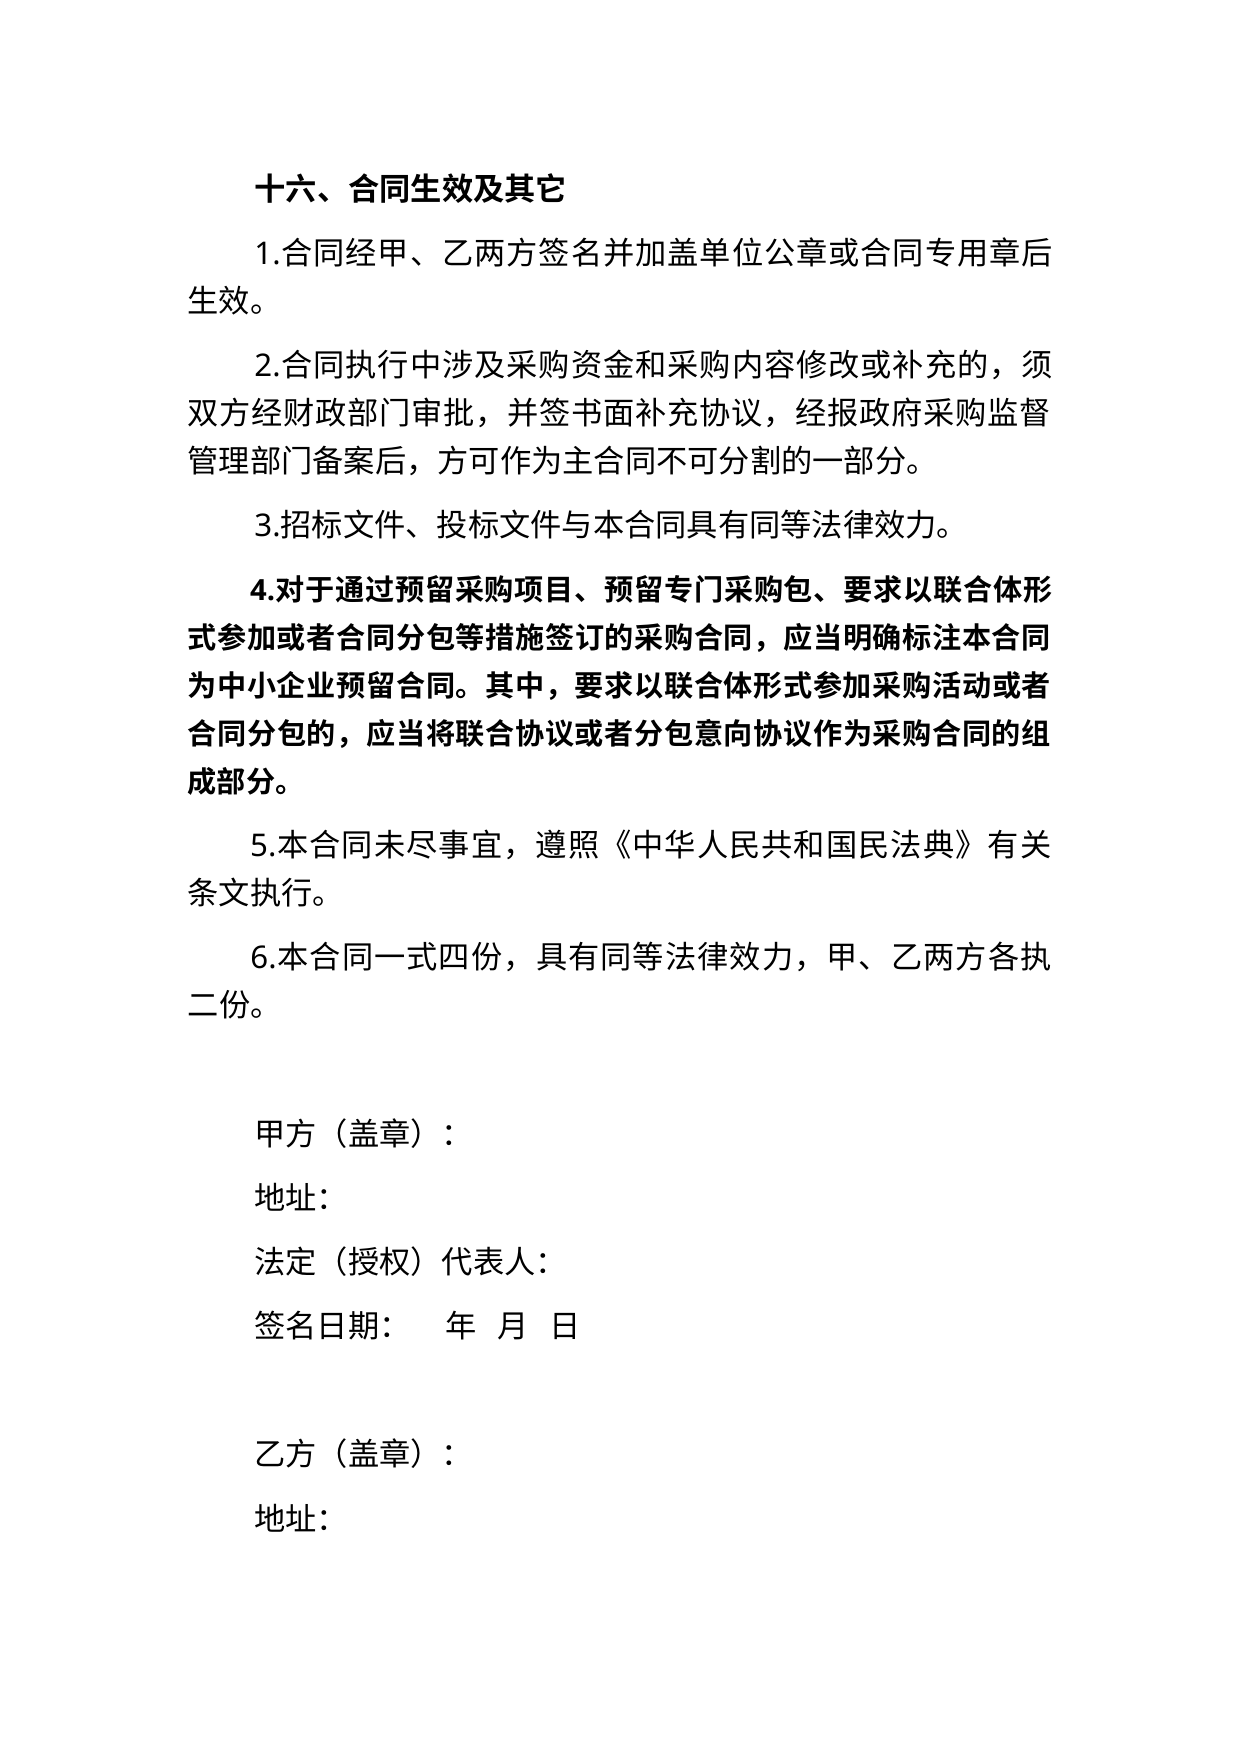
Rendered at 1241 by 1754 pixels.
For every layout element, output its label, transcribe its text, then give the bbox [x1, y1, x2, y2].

text 十六、合同生效及其它 [187, 162, 1053, 210]
text 5.本合同未尽事宜，遵照《中华人民共和国民法典》有关条文执行。 [187, 818, 1053, 914]
text 乙方（盖章）： [187, 1427, 1053, 1475]
text 签名日期： 年 月 日 [187, 1299, 1053, 1347]
text 甲方（盖章）： [188, 1107, 1053, 1154]
text 1.合同经甲、乙两方签名并加盖单位公章或合同专用章后生效。 [187, 226, 1053, 322]
text 地址： [187, 1492, 1053, 1539]
text 3.招标文件、投标文件与本合同具有同等法律效力。 [187, 498, 1053, 546]
text 4.对于通过预留采购项目、预留专门采购包、要求以联合体形式参加或者合同分包等措施签订的采购合同，应当明确标注本合同为中小企业预留合同。其中，要求以联合体形式参加采购活动或者合同分包的，应当将联合协议或者分包意向协议作为采购合同的组成部分。 [187, 562, 1053, 802]
text 地址： [187, 1171, 1053, 1219]
text 法定（授权）代表人： [187, 1235, 1053, 1283]
text 6.本合同一式四份，具有同等法律效力，甲、乙两方各执二份。 [188, 930, 1053, 1026]
text 2.合同执行中涉及采购资金和采购内容修改或补充的，须双方经财政部门审批，并签书面补充协议，经报政府采购监督管理部门备案后，方可作为主合同不可分割的一部分。 [187, 338, 1053, 482]
